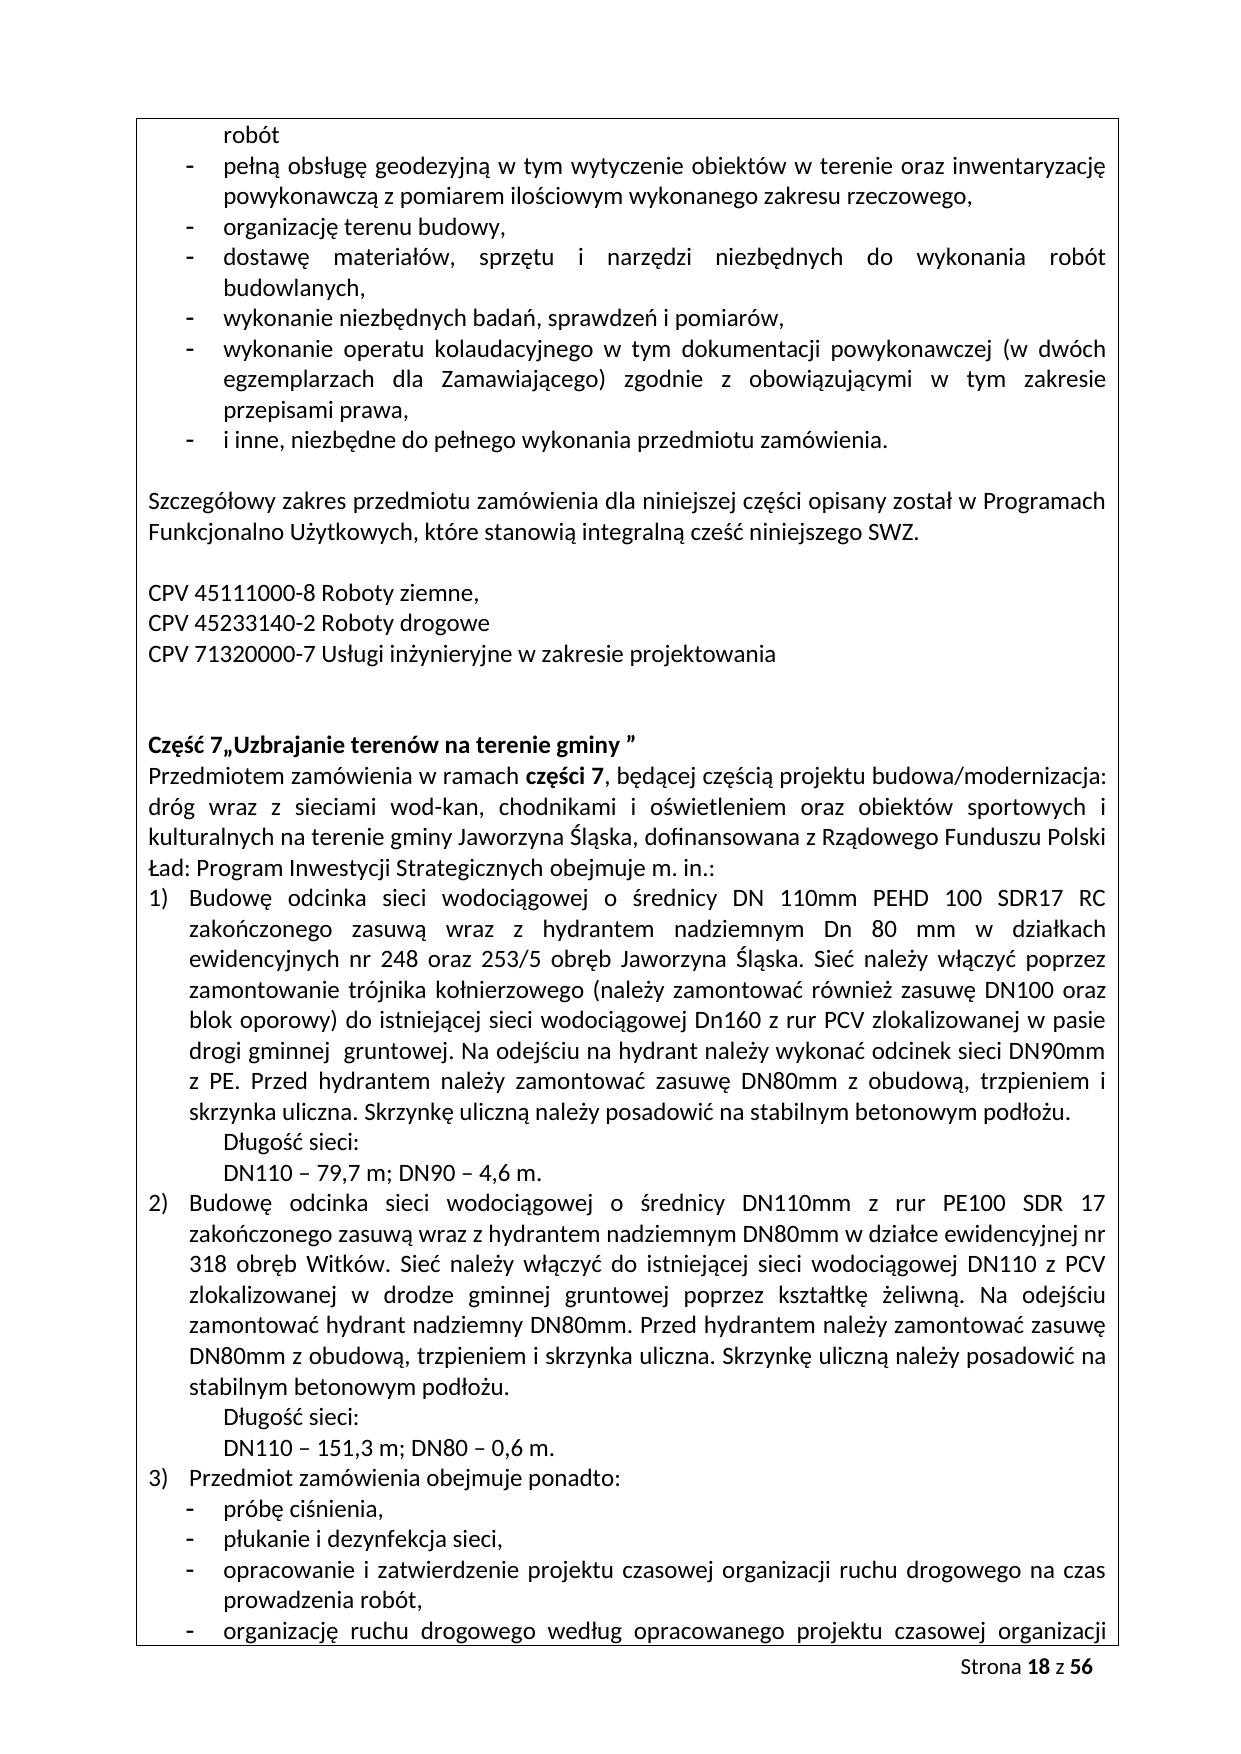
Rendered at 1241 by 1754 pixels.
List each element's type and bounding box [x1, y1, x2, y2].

table_cell [137, 119, 1118, 1645]
